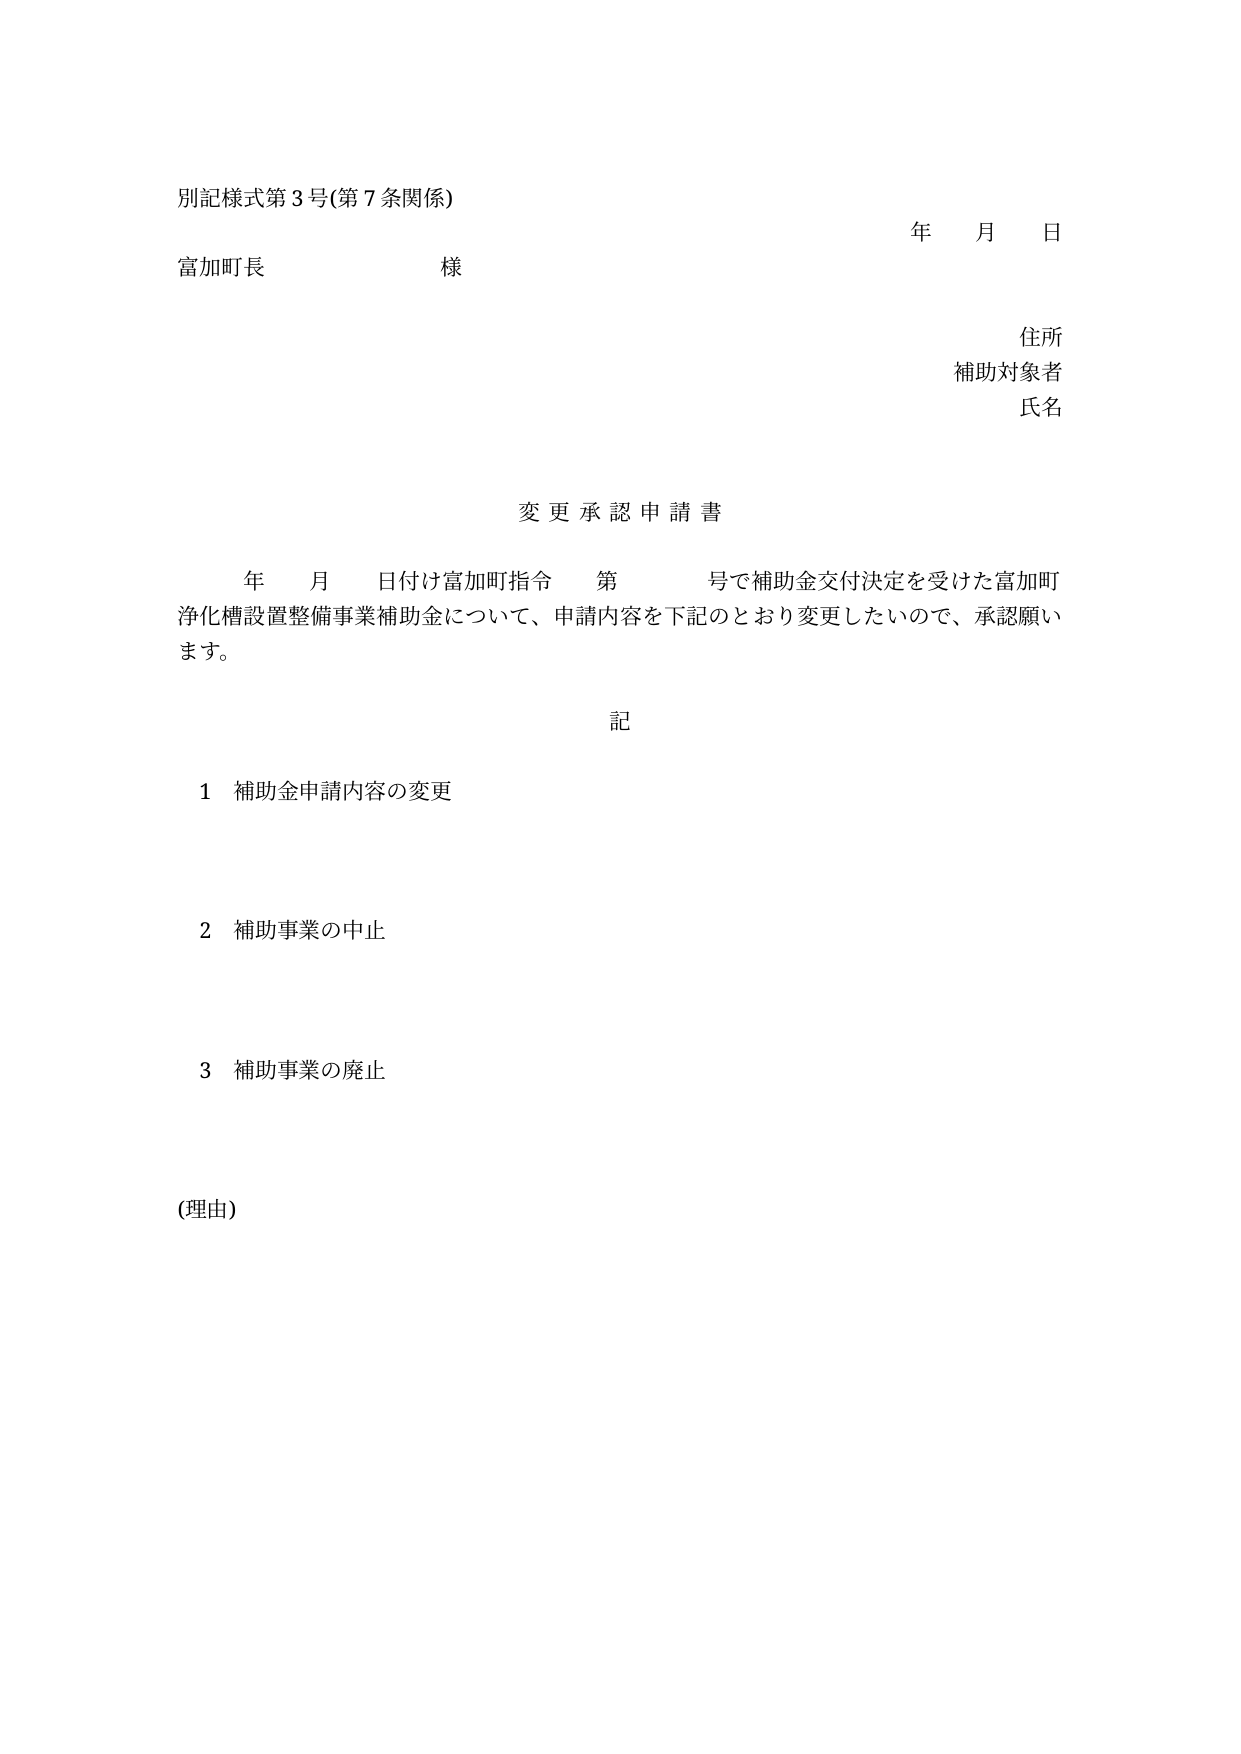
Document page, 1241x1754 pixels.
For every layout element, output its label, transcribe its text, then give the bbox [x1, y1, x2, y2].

text 3 補助事業の廃止 [177, 1051, 1063, 1086]
text 記 [177, 702, 1063, 737]
text (理由) [177, 1191, 1063, 1226]
text 1 補助金申請内容の変更 [177, 772, 1063, 807]
text 変更承認申請書 [177, 493, 1063, 528]
text 住所 [177, 319, 1063, 353]
text 2 補助事業の中止 [177, 912, 1063, 947]
text 年 月 日 [177, 214, 1063, 249]
text 富加町長 様 [177, 249, 1063, 284]
text 補助対象者 [177, 353, 1063, 388]
text 年 月 日付け富加町指令 第 号で補助金交付決定を受けた富加町浄化槽設置整備事業補助金について、申請内容を下記のとおり変更したいので、承認願います。 [177, 563, 1063, 668]
text 別記様式第3号(第7条関係) [177, 179, 1063, 214]
text 氏名 [177, 388, 1063, 423]
